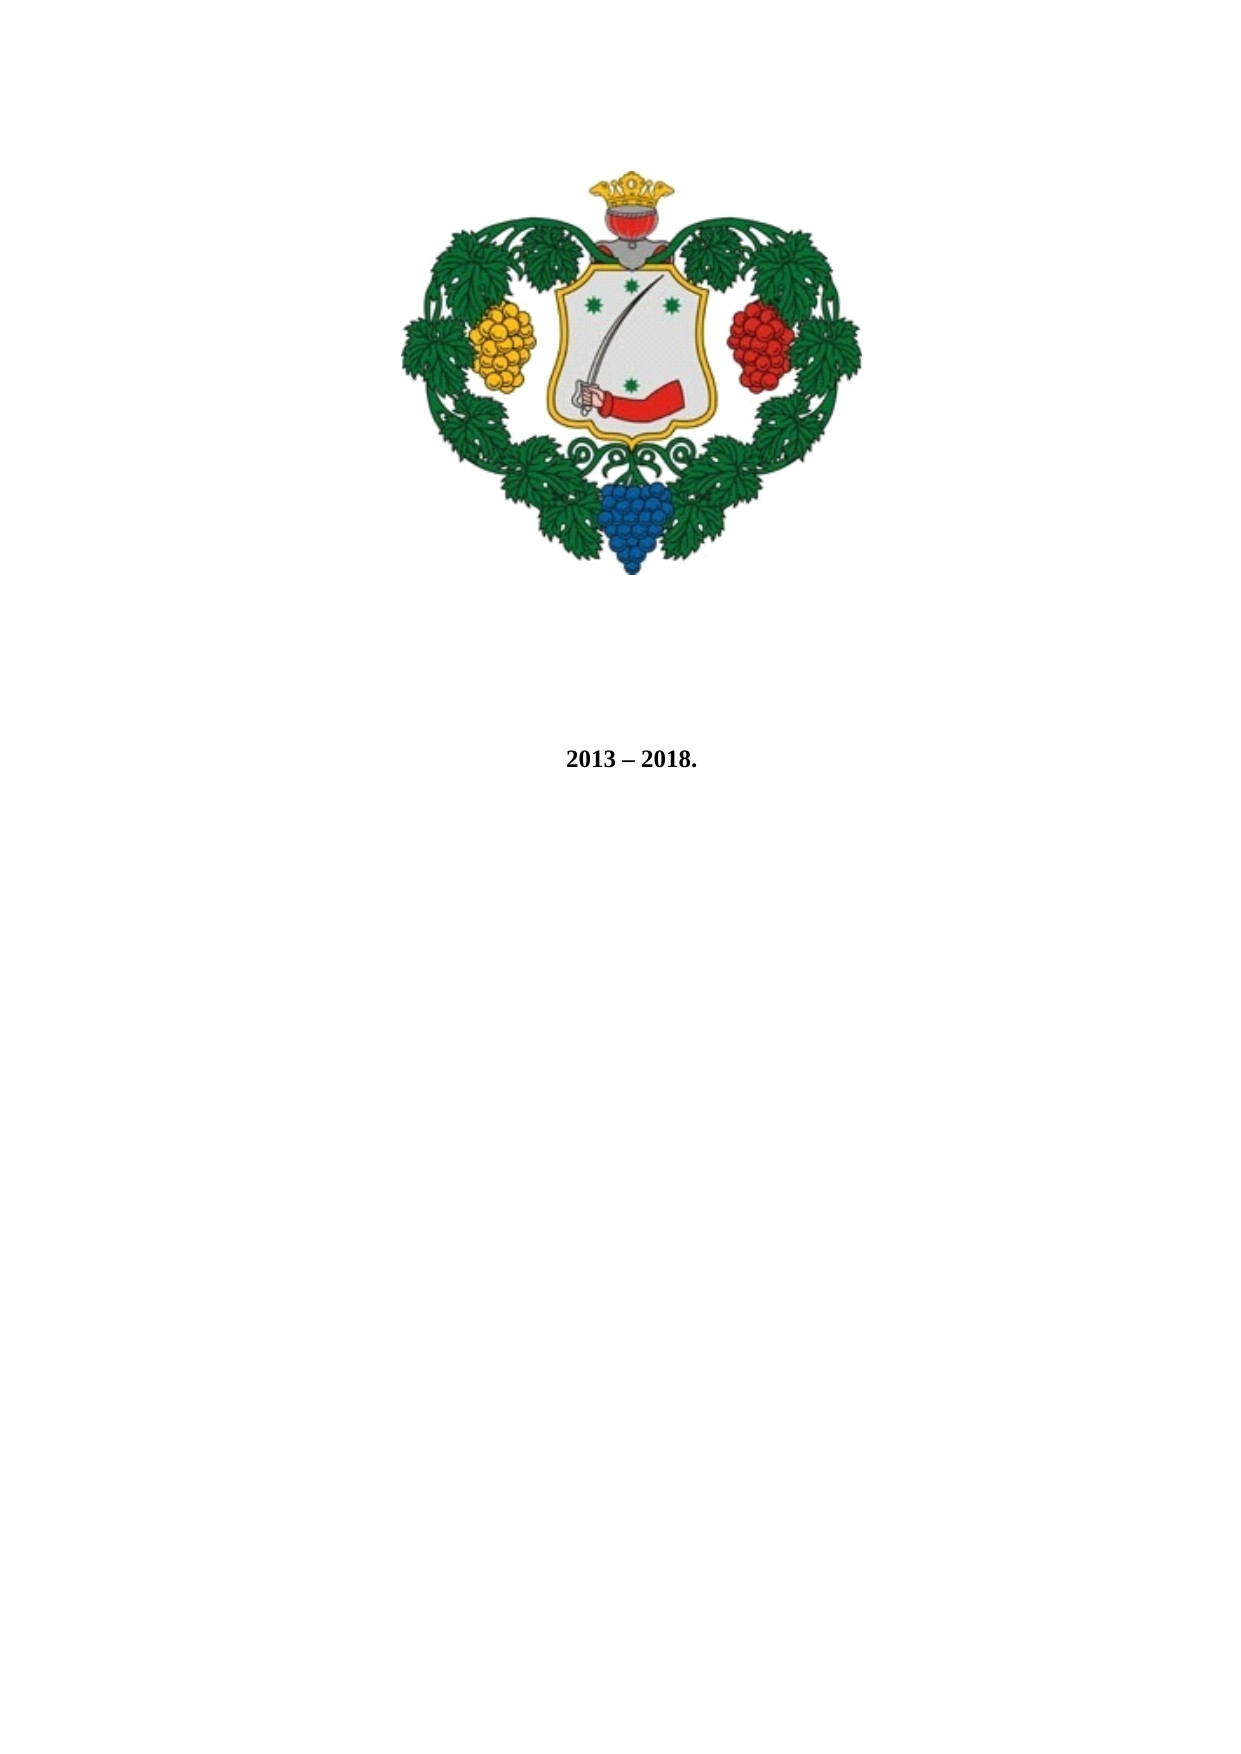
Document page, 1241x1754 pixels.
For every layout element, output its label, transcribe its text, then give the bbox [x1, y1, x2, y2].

table_header 2013 – 2018. [148, 172, 1115, 772]
